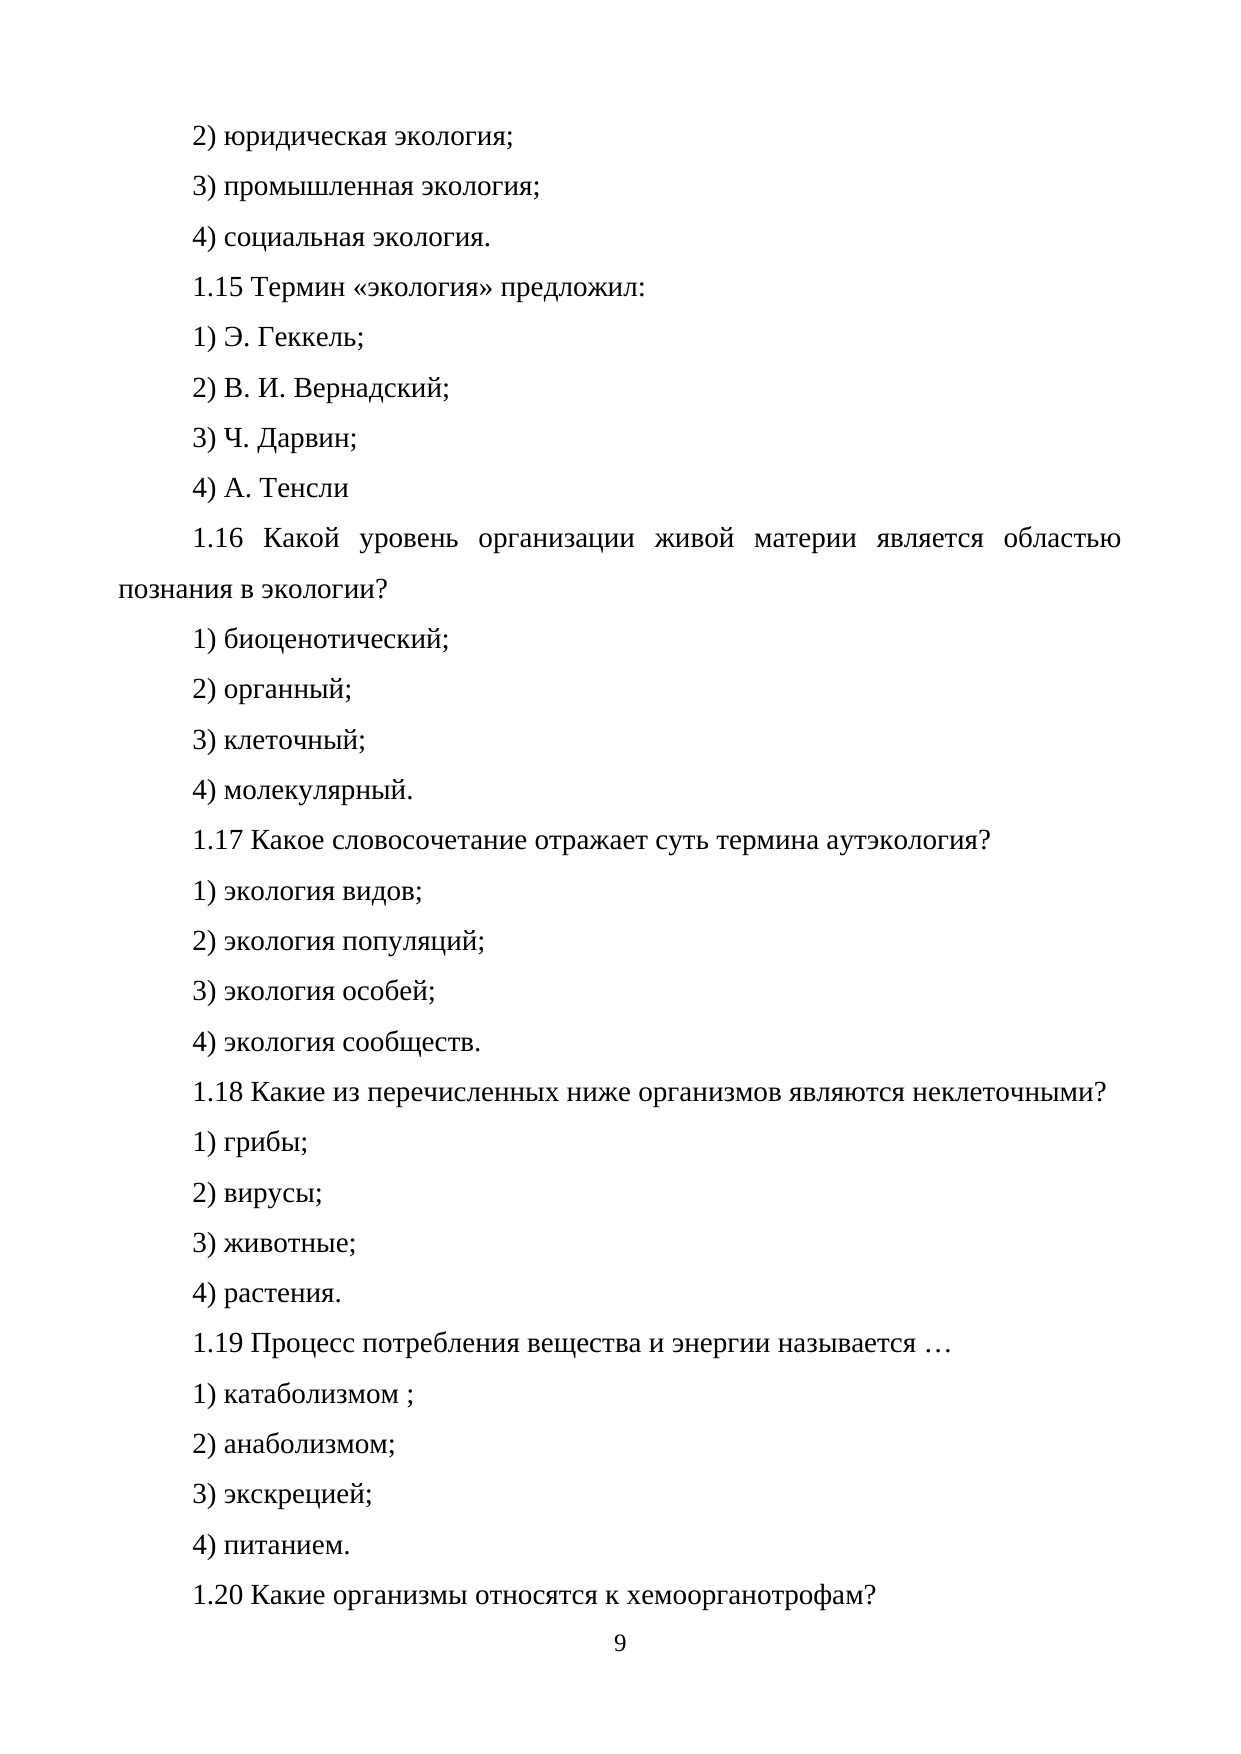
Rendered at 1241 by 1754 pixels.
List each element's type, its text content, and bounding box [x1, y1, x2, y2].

text 3) клеточный; [118, 722, 1122, 755]
text 1) Э. Геккель; [118, 319, 1122, 353]
text 4) социальная экология. [118, 219, 1122, 252]
text 3) экология особей; [118, 973, 1122, 1007]
text 2) В. И. Вернадский; [118, 370, 1122, 403]
text 3) экскрецией; [118, 1477, 1122, 1510]
text 4) А. Тенсли [118, 470, 1122, 504]
text 2) органный; [118, 672, 1122, 705]
text 2) экология популяций; [118, 923, 1122, 957]
text 1.16 Какой уровень организации живой материи является областью познания в экологии? [118, 521, 1122, 604]
text 4) экология сообществ. [118, 1024, 1122, 1057]
text 2) анаболизмом; [118, 1426, 1122, 1460]
text 1) катаболизмом ; [118, 1376, 1122, 1409]
text 1.19 Процесс потребления вещества и энергии называется … [118, 1326, 1122, 1359]
text 1.18 Какие из перечисленных ниже организмов являются неклеточными? [118, 1074, 1122, 1108]
text 4) питанием. [118, 1527, 1122, 1560]
text 3) промышленная экология; [118, 168, 1122, 202]
text 1.20 Какие организмы относятся к хемоорганотрофам? [118, 1577, 1122, 1611]
text 3) Ч. Дарвин; [118, 420, 1122, 453]
text 2) юридическая экология; [118, 118, 1122, 152]
text 4) молекулярный. [118, 772, 1122, 806]
text 1) грибы; [118, 1124, 1122, 1158]
text 1.15 Термин «экология» предложил: [118, 269, 1122, 303]
text 3) животные; [118, 1225, 1122, 1258]
text 1) биоценотический; [118, 621, 1122, 655]
text 1.17 Какое словосочетание отражает суть термина аутэкология? [118, 822, 1122, 856]
text 4) растения. [118, 1275, 1122, 1309]
text 2) вирусы; [118, 1175, 1122, 1208]
text 1) экология видов; [118, 873, 1122, 906]
